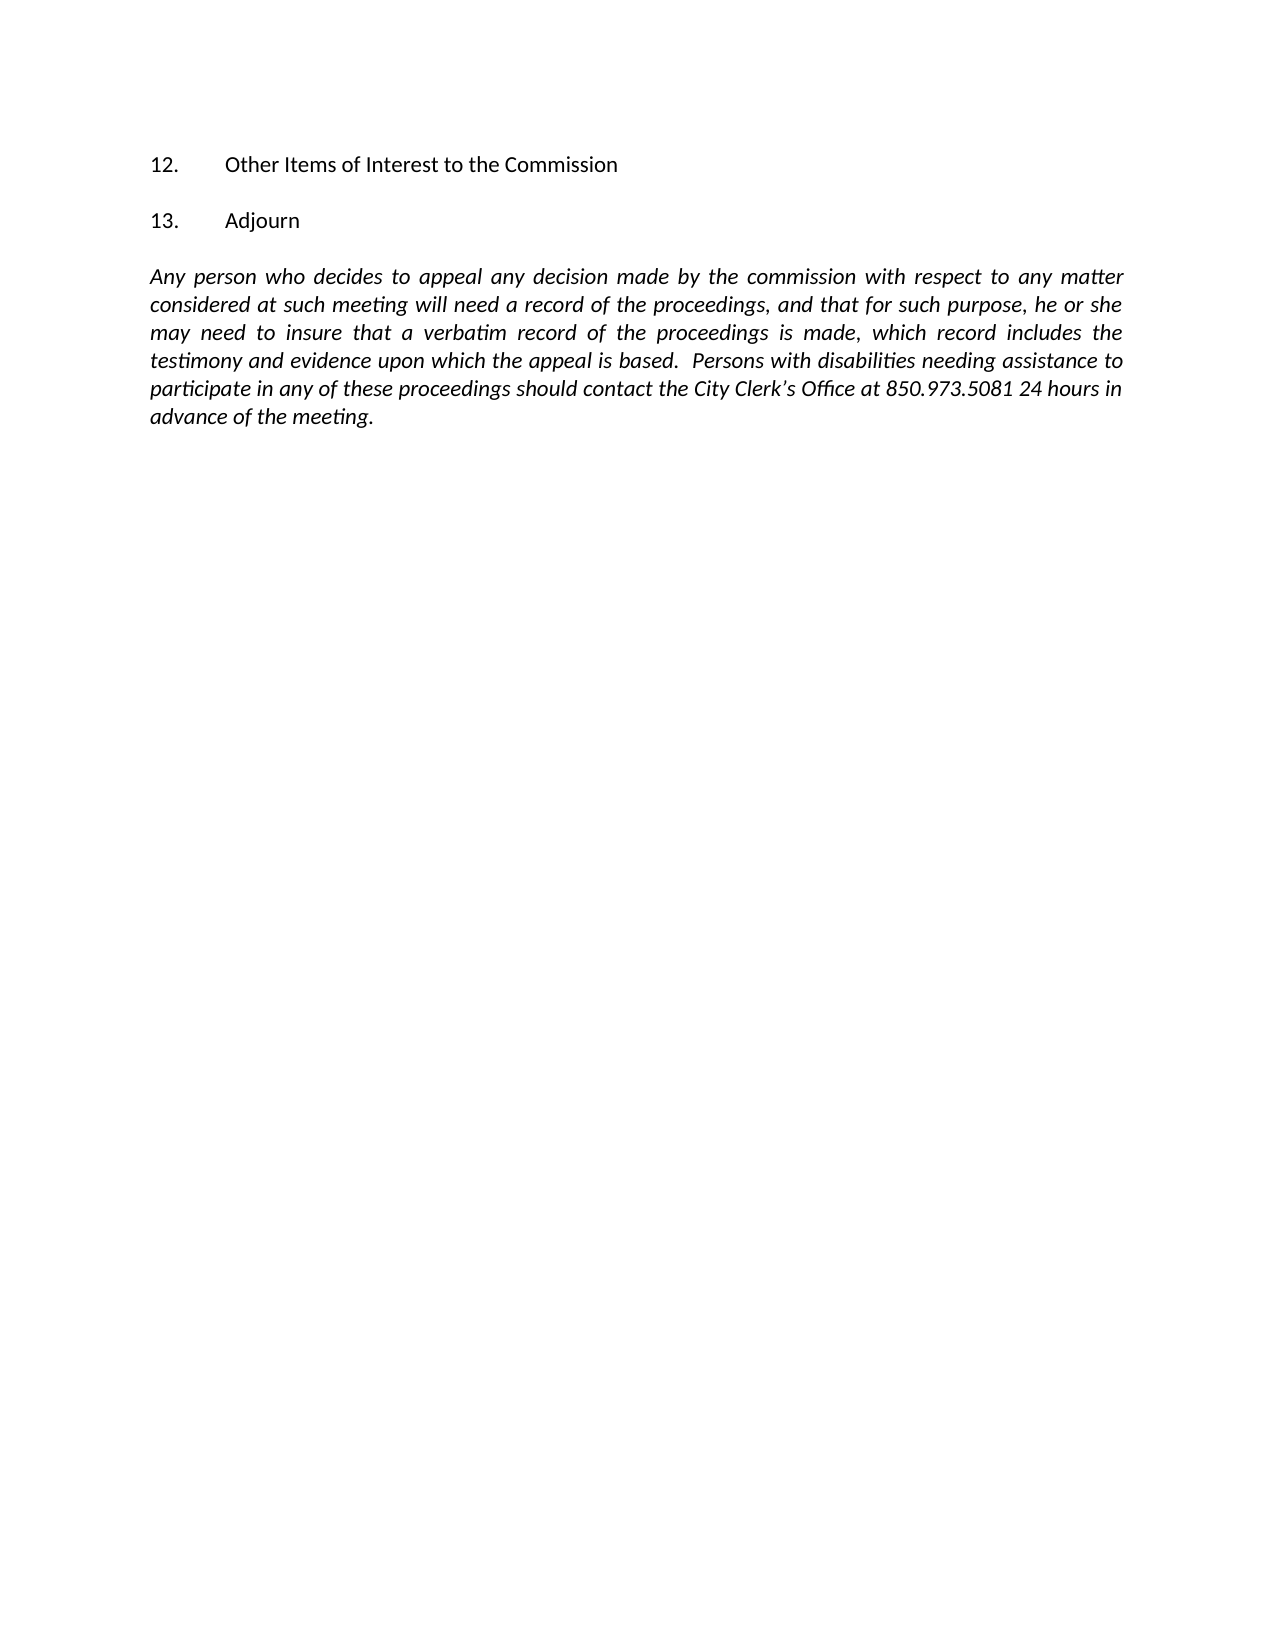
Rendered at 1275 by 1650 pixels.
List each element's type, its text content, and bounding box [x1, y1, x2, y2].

text Any person who decides to appeal any decision made by the commission with respect to any matter considered at such meeting will need a record of the proceedings, and that for such purpose, he or she may need to insure that a verbatim record of the proceedings is made, which record includes the testimony and evidence upon which the appeal is based. Persons with disabilities needing assistance to participate in any of these proceedings should contact the City Clerk’s Office at 850.973.5081 24 hours in advance of the meeting. [150, 262, 1125, 430]
text 13. Adjourn [150, 206, 1125, 234]
text 12. Other Items of Interest to the Commission [150, 150, 1125, 178]
